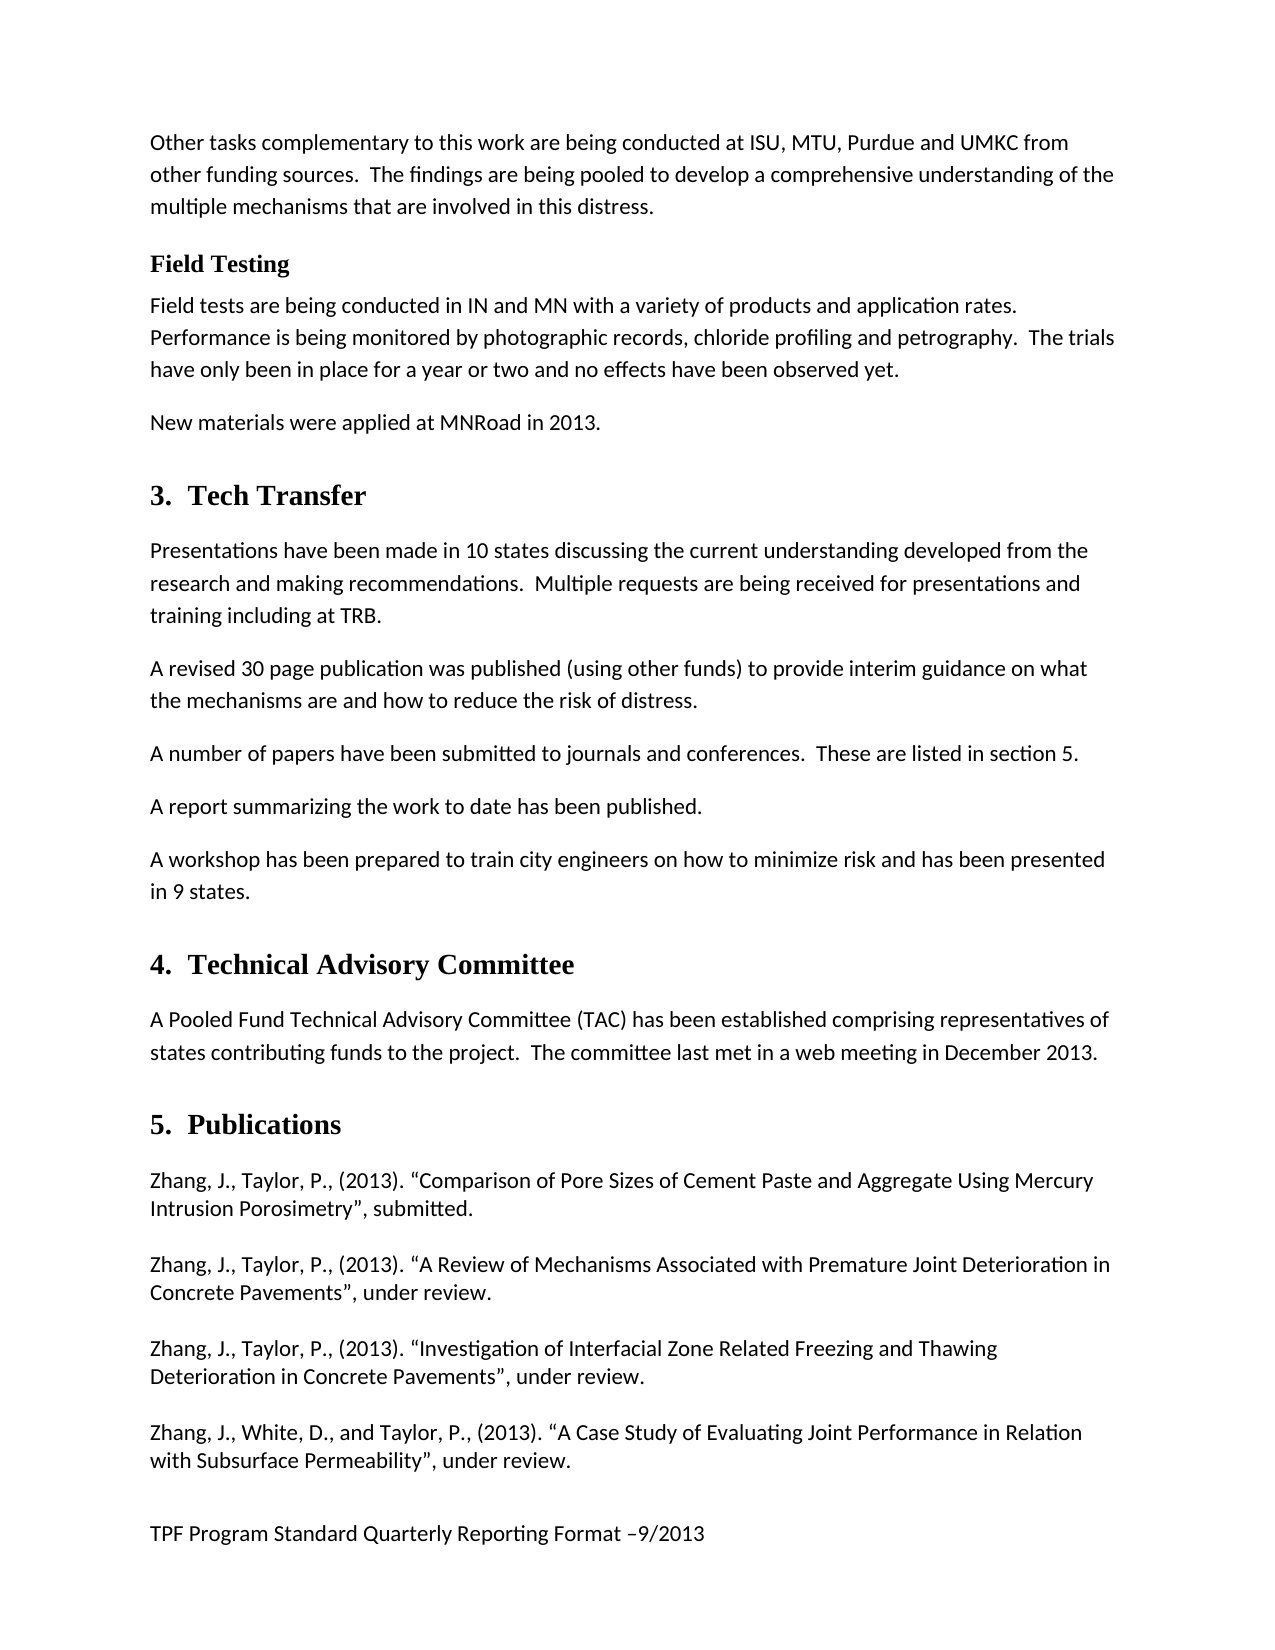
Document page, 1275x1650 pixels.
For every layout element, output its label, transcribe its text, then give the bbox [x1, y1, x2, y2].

text Zhang, J., Taylor, P., (2013). “Comparison of Pore Sizes of Cement Paste and Aggregate Using Mercury Intrusion Porosimetry”, submitted. [150, 1166, 1125, 1222]
subtitle Field Testing [150, 249, 1125, 278]
subtitle Tech Transfer [150, 478, 1125, 511]
text Zhang, J., Taylor, P., (2013). “Investigation of Interfacial Zone Related Freezing and Thawing Deterioration in Concrete Pavements”, under review. [150, 1334, 1125, 1390]
text A workshop has been prepared to train city engineers on how to minimize risk and has been presented in 9 states. [150, 845, 1125, 905]
text Presentations have been made in 10 states discussing the current understanding developed from the research and making recommendations. Multiple requests are being received for presentations and training including at TRB. [150, 536, 1125, 629]
text A report summarizing the work to date has been published. [150, 792, 1125, 820]
text A number of papers have been submitted to journals and conferences. These are listed in section 5. [150, 739, 1125, 767]
text Zhang, J., Taylor, P., (2013). “A Review of Mechanisms Associated with Premature Joint Deterioration in Concrete Pavements”, under review. [150, 1250, 1125, 1306]
subtitle Technical Advisory Committee [150, 947, 1125, 981]
subtitle Publications [150, 1107, 1125, 1141]
text A revised 30 page publication was published (using other funds) to provide interim guidance on what the mechanisms are and how to reduce the risk of distress. [150, 654, 1125, 714]
text A Pooled Fund Technical Advisory Committee (TAC) has been established comprising representatives of states contributing funds to the project. The committee last met in a web meeting in December 2013. [150, 1006, 1125, 1066]
text Field tests are being conducted in IN and MN with a variety of products and application rates. Performance is being monitored by photographic records, chloride profiling and petrography. The trials have only been in place for a year or two and no effects have been observed yet. [150, 291, 1125, 383]
text Zhang, J., White, D., and Taylor, P., (2013). “A Case Study of Evaluating Joint Performance in Relation with Subsurface Permeability”, under review. [150, 1418, 1125, 1474]
text Other tasks complementary to this work are being conducted at ISU, MTU, Purdue and UMKC from other funding sources. The findings are being pooled to develop a comprehensive understanding of the multiple mechanisms that are involved in this distress. [150, 128, 1125, 220]
text New materials were applied at MNRoad in 2013. [150, 408, 1125, 436]
